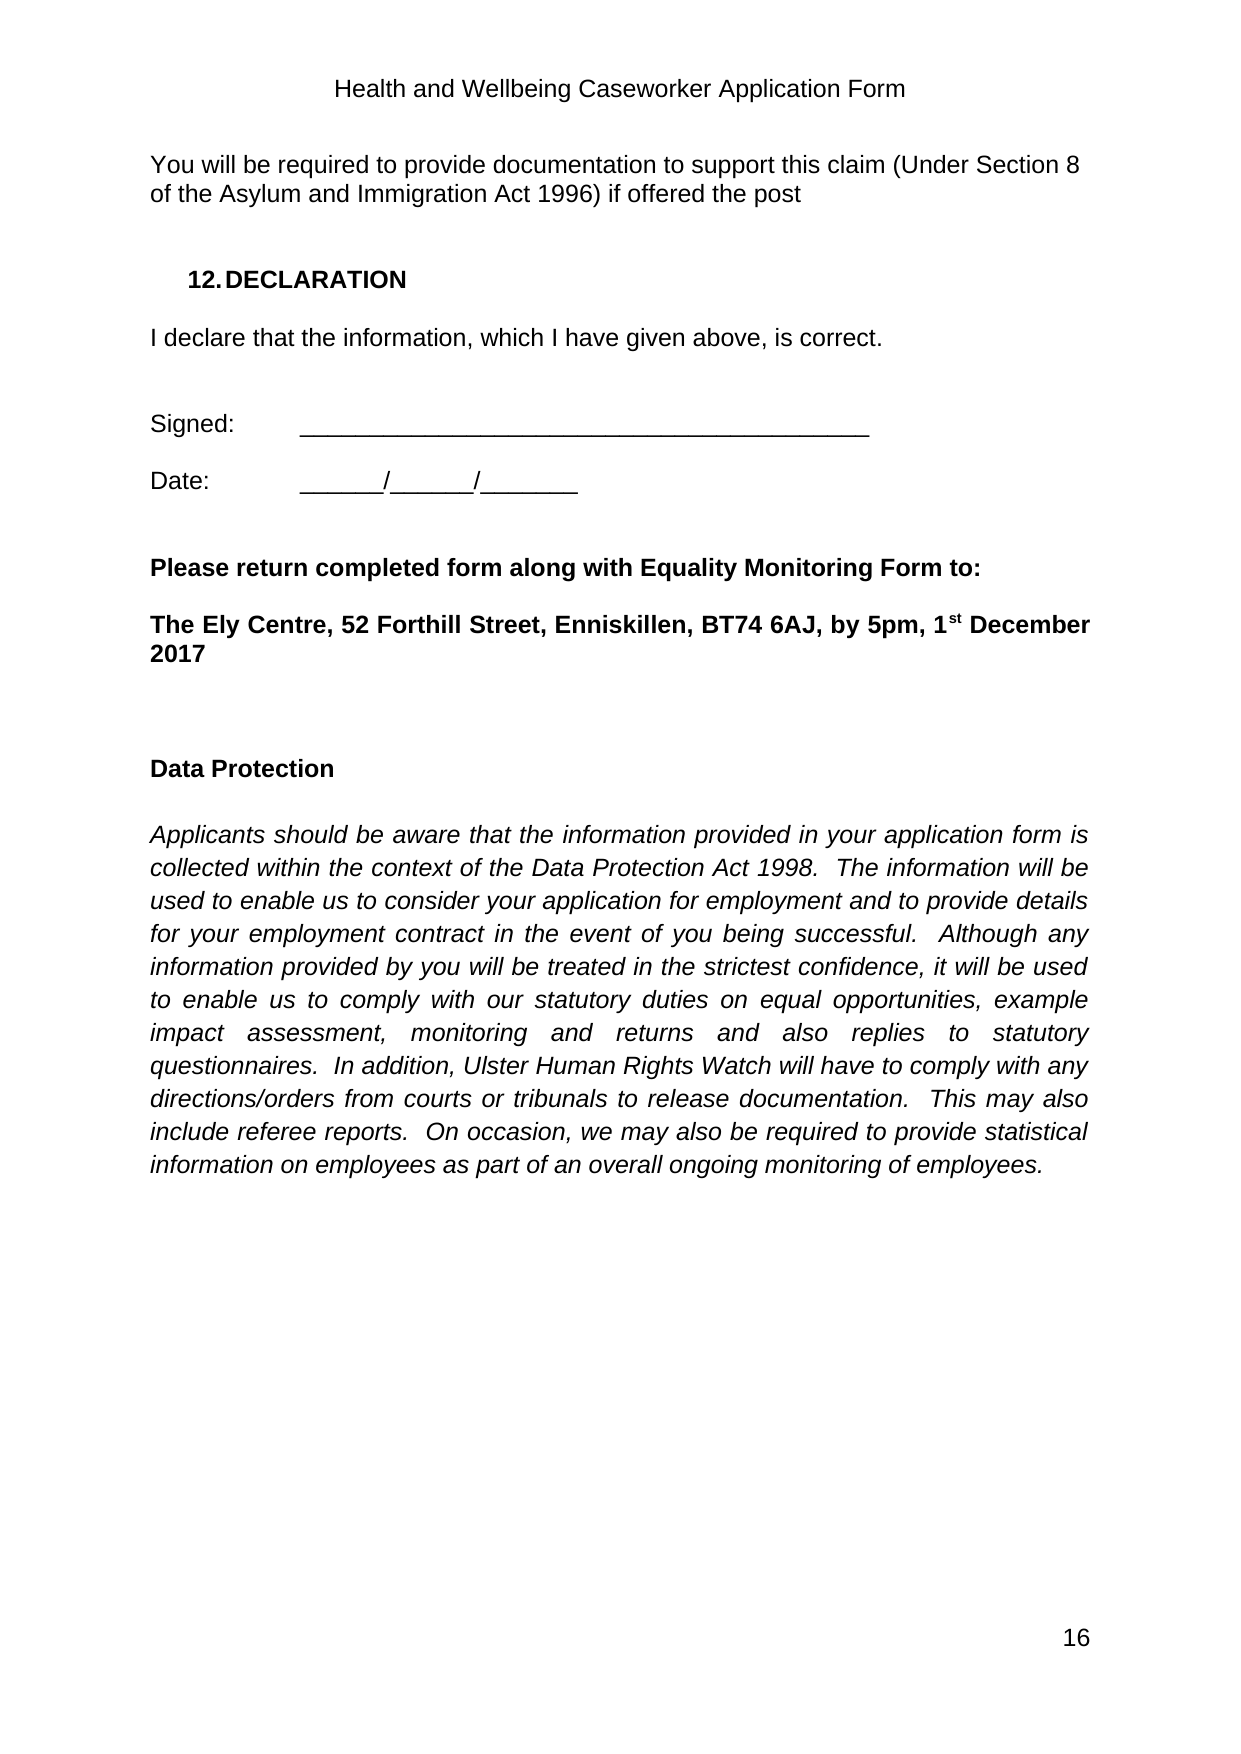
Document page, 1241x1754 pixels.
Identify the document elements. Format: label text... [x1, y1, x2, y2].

text Applicants should be aware that the information provided in your application form is collected within the context of the Data Protection Act 1998. The information will be used to enable us to consider your application for employment and to provide details for your employment contract in the event of you being successful. Although any information provided by you will be treated in the strictest confidence, it will be used to enable us to comply with our statutory duties on equal opportunities, example impact assessment, monitoring and returns and also replies to statutory questionnaires. In addition, Ulster Human Rights Watch will have to comply with any directions/orders from courts or tribunals to release documentation. This may also include referee reports. On occasion, we may also be required to provide statistical information on employees as part of an overall ongoing monitoring of employees. [150, 820, 1090, 1179]
text You will be required to provide documentation to support this claim (Under Section 8 of the Asylum and Immigration Act 1996) if offered the post [150, 150, 1090, 207]
text Date: ______/______/_______ [91, 466, 1090, 495]
list DECLARATION [187, 265, 1090, 294]
text Signed: _________________________________________ [91, 409, 1090, 437]
text Data Protection [150, 754, 1090, 782]
text I declare that the information, which I have given above, is correct. [91, 322, 1090, 351]
text Please return completed form along with Equality Monitoring Form to: [150, 552, 1090, 581]
text The Ely Centre, 52 Forthill Street, Enniskillen, BT74 6AJ, by 5pm, 1st December 2017 [150, 610, 1090, 667]
